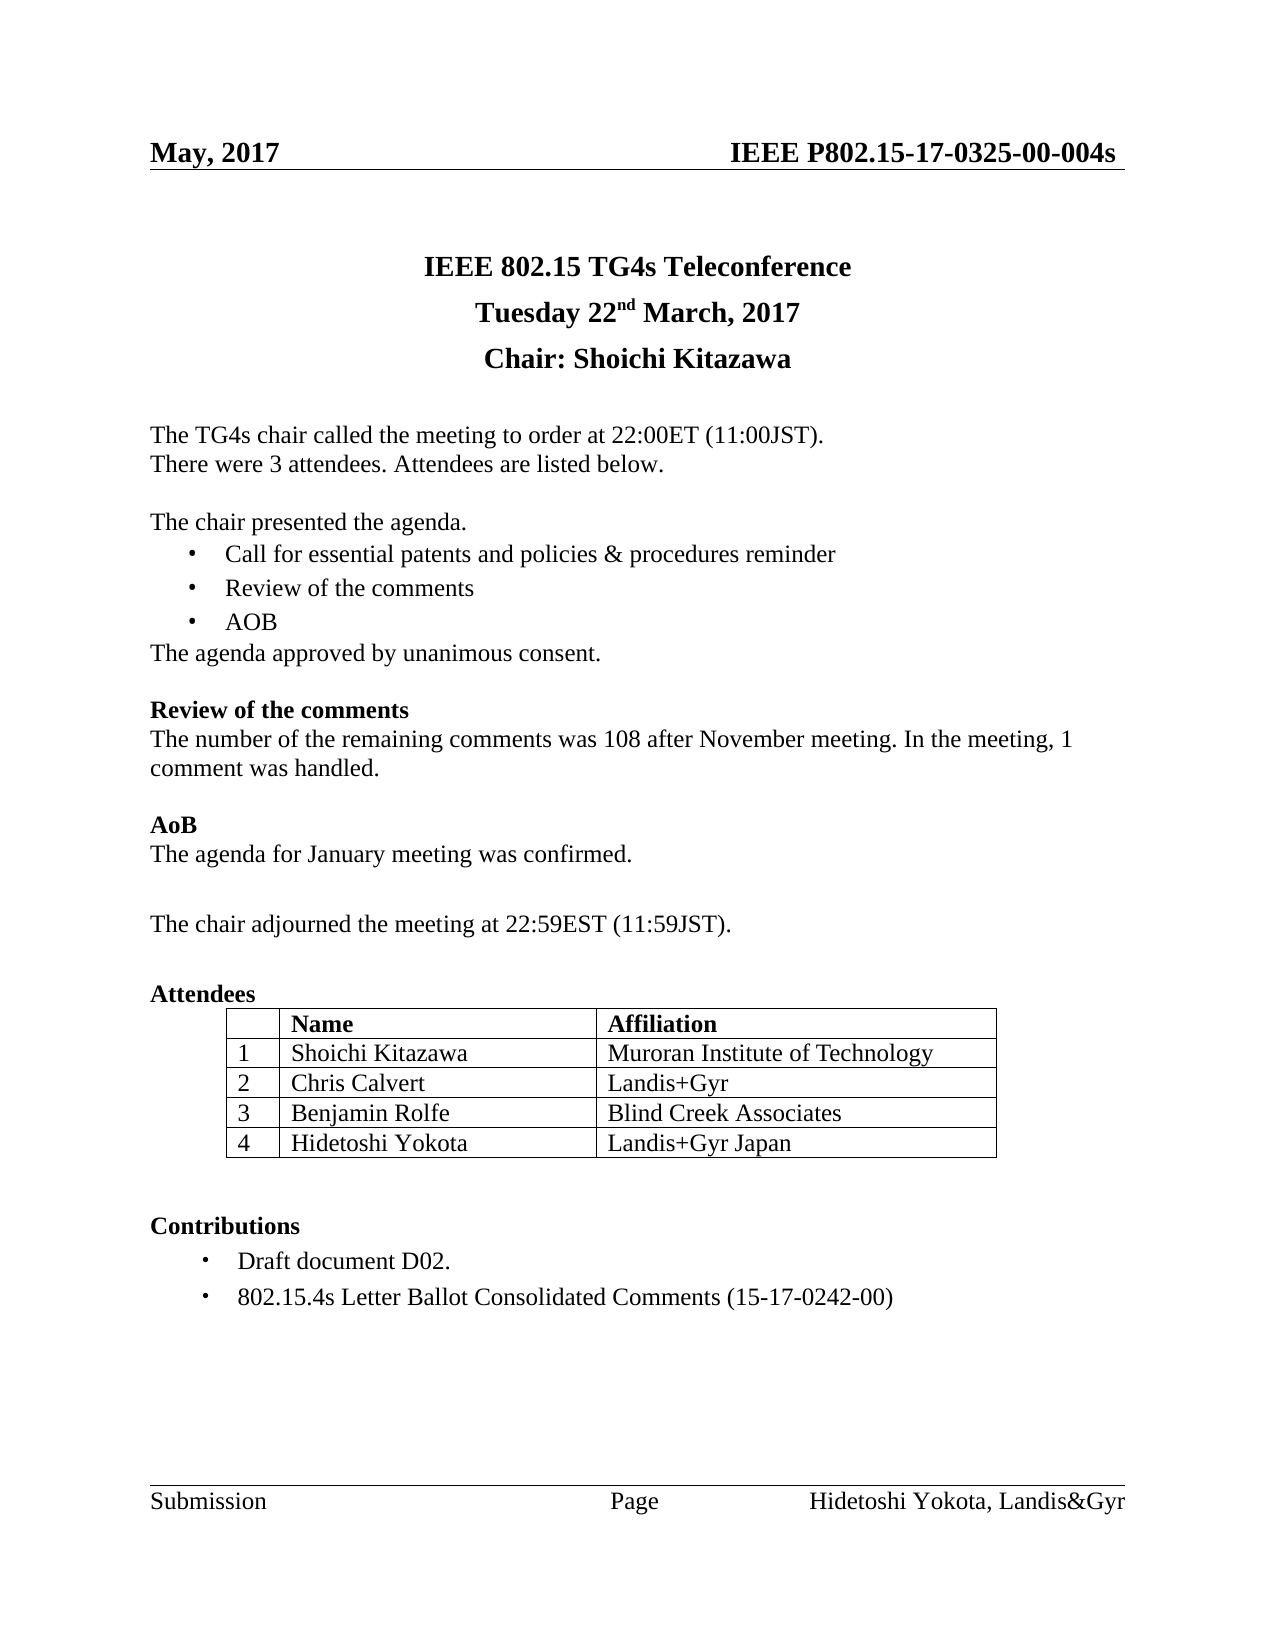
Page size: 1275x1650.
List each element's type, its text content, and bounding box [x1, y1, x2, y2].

table_header Name [280, 1009, 596, 1037]
table_cell Muroran Institute of Technology [597, 1039, 996, 1067]
text The agenda for January meeting was confirmed. [150, 839, 1125, 868]
text Chair: Shoichi Kitazawa [150, 341, 1125, 374]
text Tuesday 22nd March, 2017 [150, 295, 1125, 328]
list Call for essential patents and policies & procedures reminder [187, 536, 1125, 569]
list 802.15.4s Letter Ballot Consolidated Comments (15-17-0242-00) [194, 1276, 1125, 1313]
text The chair presented the agenda. [150, 507, 1125, 536]
table_cell Benjamin Rolfe [280, 1098, 596, 1127]
text The agenda approved by unanimous consent. [150, 638, 1125, 666]
text The TG4s chair called the meeting to order at 22:00ET (11:00JST). [150, 421, 1125, 449]
table_cell 2 [227, 1068, 279, 1097]
table_cell 4 [227, 1128, 279, 1157]
table_cell Shoichi Kitazawa [280, 1039, 596, 1067]
table_cell Blind Creek Associates [597, 1098, 996, 1127]
text Contributions [150, 1211, 1125, 1240]
text There were 3 attendees. Attendees are listed below. [150, 449, 1125, 478]
table_header Affiliation [597, 1009, 996, 1037]
table_cell Landis+Gyr [597, 1068, 996, 1097]
table_cell Chris Calvert [280, 1068, 596, 1097]
list Draft document D02. [194, 1240, 1125, 1276]
table_cell Landis+Gyr Japan [597, 1128, 996, 1157]
table_cell 1 [227, 1039, 279, 1067]
text IEEE 802.15 TG4s Teleconference [150, 249, 1125, 282]
text Attendees [150, 979, 1125, 1008]
text The chair adjourned the meeting at 22:59EST (11:59JST). [150, 909, 1125, 938]
list Review of the comments [187, 569, 1125, 604]
table_header [227, 1009, 279, 1037]
table_cell Hidetoshi Yokota [280, 1128, 596, 1157]
text AoB [150, 810, 1125, 839]
text The number of the remaining comments was 108 after November meeting. In the meeting, 1 comment was handled. [150, 724, 1125, 781]
list AOB [187, 604, 1125, 638]
table_cell 3 [227, 1098, 279, 1127]
text Review of the comments [150, 695, 1125, 724]
